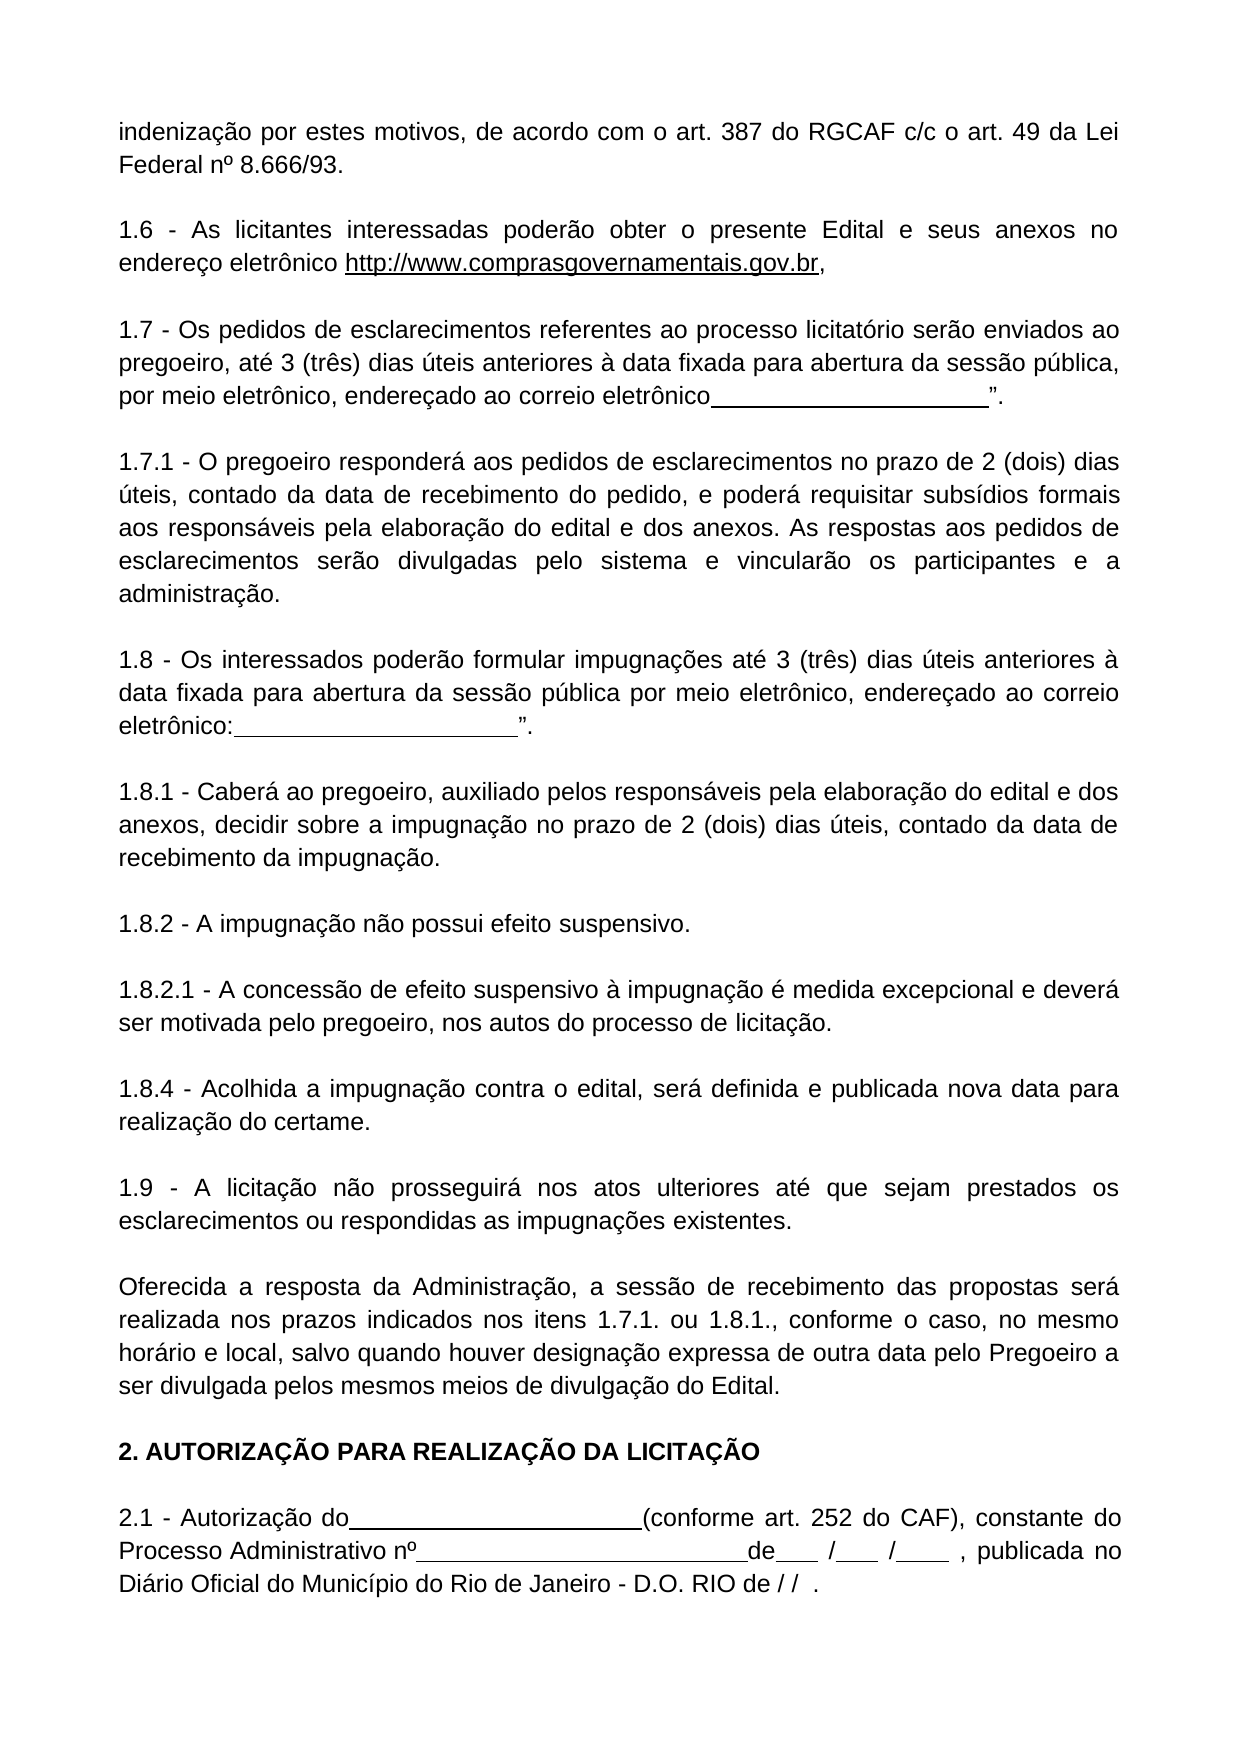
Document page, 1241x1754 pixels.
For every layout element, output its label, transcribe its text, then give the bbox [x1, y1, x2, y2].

list - Autorização do (conforme art. 252 do CAF), constante do Processo Administrativo nº de / / , publicada no Diário Oficial do Município do Rio de Janeiro - D.O. RIO de / / . [118, 1503, 1122, 1598]
list - A concessão de efeito suspensivo à impugnação é medida excepcional e deverá ser motivada pelo pregoeiro, nos autos do processo de licitação. [118, 975, 1120, 1036]
list - O pregoeiro responderá aos pedidos de esclarecimentos no prazo de 2 (dois) dias úteis, contado da data de recebimento do pedido, e poderá requisitar subsídios formais aos responsáveis pela elaboração do edital e dos anexos. As respostas aos pedidos de esclarecimentos serão divulgadas pelo sistema e vincularão os participantes e a administração. [118, 447, 1122, 607]
subtitle AUTORIZAÇÃO PARA REALIZAÇÃO DA LICITAÇÃO [118, 1437, 1138, 1466]
text 1.8.4 - Acolhida a impugnação contra o edital, será definida e publicada nova data para realização do certame. [118, 1073, 1121, 1135]
list - As licitantes interessadas poderão obter o presente Edital e seus anexos no endereço eletrônico http://www.comprasgovernamentais.gov.br, [118, 215, 1121, 277]
list - A impugnação não possui efeito suspensivo. [118, 909, 1138, 937]
text indenização por estes motivos, de acordo com o art. 387 do RGCAF c/c o art. 49 da Lei Federal nº 8.666/93. [118, 117, 1121, 178]
list - Caberá ao pregoeiro, auxiliado pelos responsáveis pela elaboração do edital e dos anexos, decidir sobre a impugnação no prazo de 2 (dois) dias úteis, contado da data de recebimento da impugnação. [118, 777, 1121, 871]
list - Os pedidos de esclarecimentos referentes ao processo licitatório serão enviados ao pregoeiro, até 3 (três) dias úteis anteriores à data fixada para abertura da sessão pública, por meio eletrônico, endereçado ao correio eletrônico ”. [118, 314, 1121, 409]
list - Os interessados poderão formular impugnações até 3 (três) dias úteis anteriores à data fixada para abertura da sessão pública por meio eletrônico, endereçado ao correio eletrônico: ”. [118, 644, 1121, 739]
text Oferecida a resposta da Administração, a sessão de recebimento das propostas será realizada nos prazos indicados nos itens 1.7.1. ou 1.8.1., conforme o caso, no mesmo horário e local, salvo quando houver designação expressa de outra data pelo Pregoeiro a ser divulgada pelos mesmos meios de divulgação do Edital. [118, 1272, 1121, 1399]
list - A licitação não prosseguirá nos atos ulteriores até que sejam prestados os esclarecimentos ou respondidas as impugnações existentes. [118, 1173, 1120, 1234]
